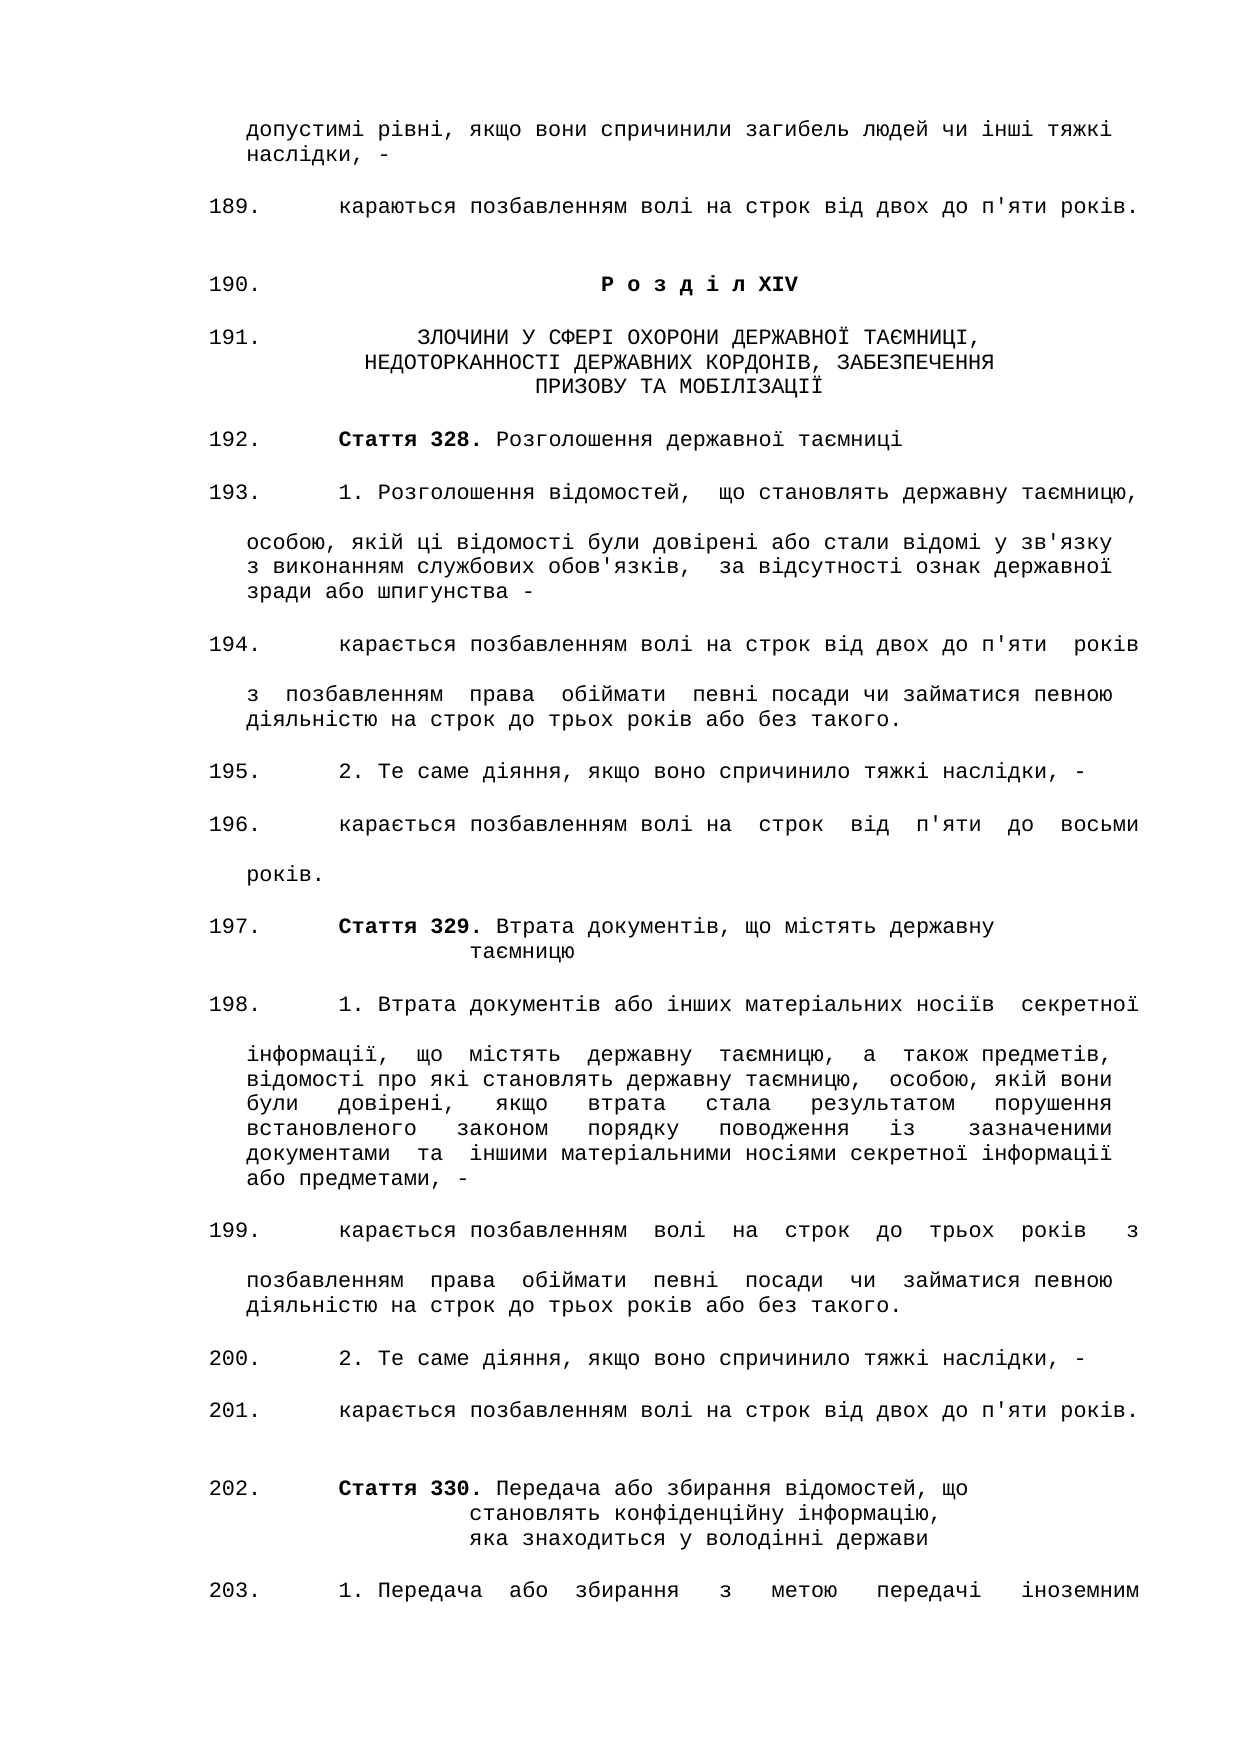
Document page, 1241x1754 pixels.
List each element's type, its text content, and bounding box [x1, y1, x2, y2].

list карається позбавленням волі на строк від двох до п'яти років. [208, 1400, 1152, 1477]
list Стаття 330. Передача або збирання відомостей, що становлять конфіденційну інформацію, яка знаходиться у володінні держави [208, 1477, 1152, 1580]
list ЗЛОЧИНИ У СФЕРІ ОХОРОНИ ДЕРЖАВНОЇ ТАЄМНИЦІ, НЕДОТОРКАННОСТІ ДЕРЖАВНИХ КОРДОНІВ, ЗАБЕЗПЕЧЕННЯ ПРИЗОВУ ТА МОБІЛІЗАЦІЇ [208, 326, 1152, 428]
list Стаття 328. Розголошення державної таємниці [208, 428, 1152, 481]
list Р о з д і л XIV [208, 273, 1152, 326]
list Стаття 329. Втрата документів, що містять державну таємницю [208, 916, 1152, 993]
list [208, 1580, 1152, 1629]
list карається позбавленням волі на строк від п'яти до восьми років. [208, 813, 1152, 916]
list 1. Розголошення відомостей, що становлять державну таємницю, особою, якій ці відомості були довірені або стали відомі у зв'язку з виконанням службових обов'язків, за відсутності ознак державної зради або шпигунства - [208, 481, 1152, 633]
list карається позбавленням волі на строк до трьох років з позбавленням права обіймати певні посади чи займатися певною діяльністю на строк до трьох років або без такого. [208, 1220, 1152, 1347]
list 2. Те саме діяння, якщо воно спричинило тяжкі наслідки, - [208, 1347, 1152, 1400]
list карається позбавленням волі на строк від двох до п'яти років з позбавленням права обіймати певні посади чи займатися певною діяльністю на строк до трьох років або без такого. [208, 633, 1152, 761]
list караються позбавленням волі на строк від двох до п'яти років. [208, 196, 1152, 273]
list 2. Те саме діяння, якщо воно спричинило тяжкі наслідки, - [208, 761, 1152, 813]
list 1. Втрата документів або інших матеріальних носіїв секретної інформації, що містять державну таємницю, а також предметів, відомості про які становлять державну таємницю, особою, якій вони були довірені, якщо втрата стала результатом порушення встановленого законом порядку поводження із зазначеними документами та іншими матеріальними носіями секретної інформації або предметами, - [208, 993, 1152, 1220]
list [208, 118, 1152, 196]
